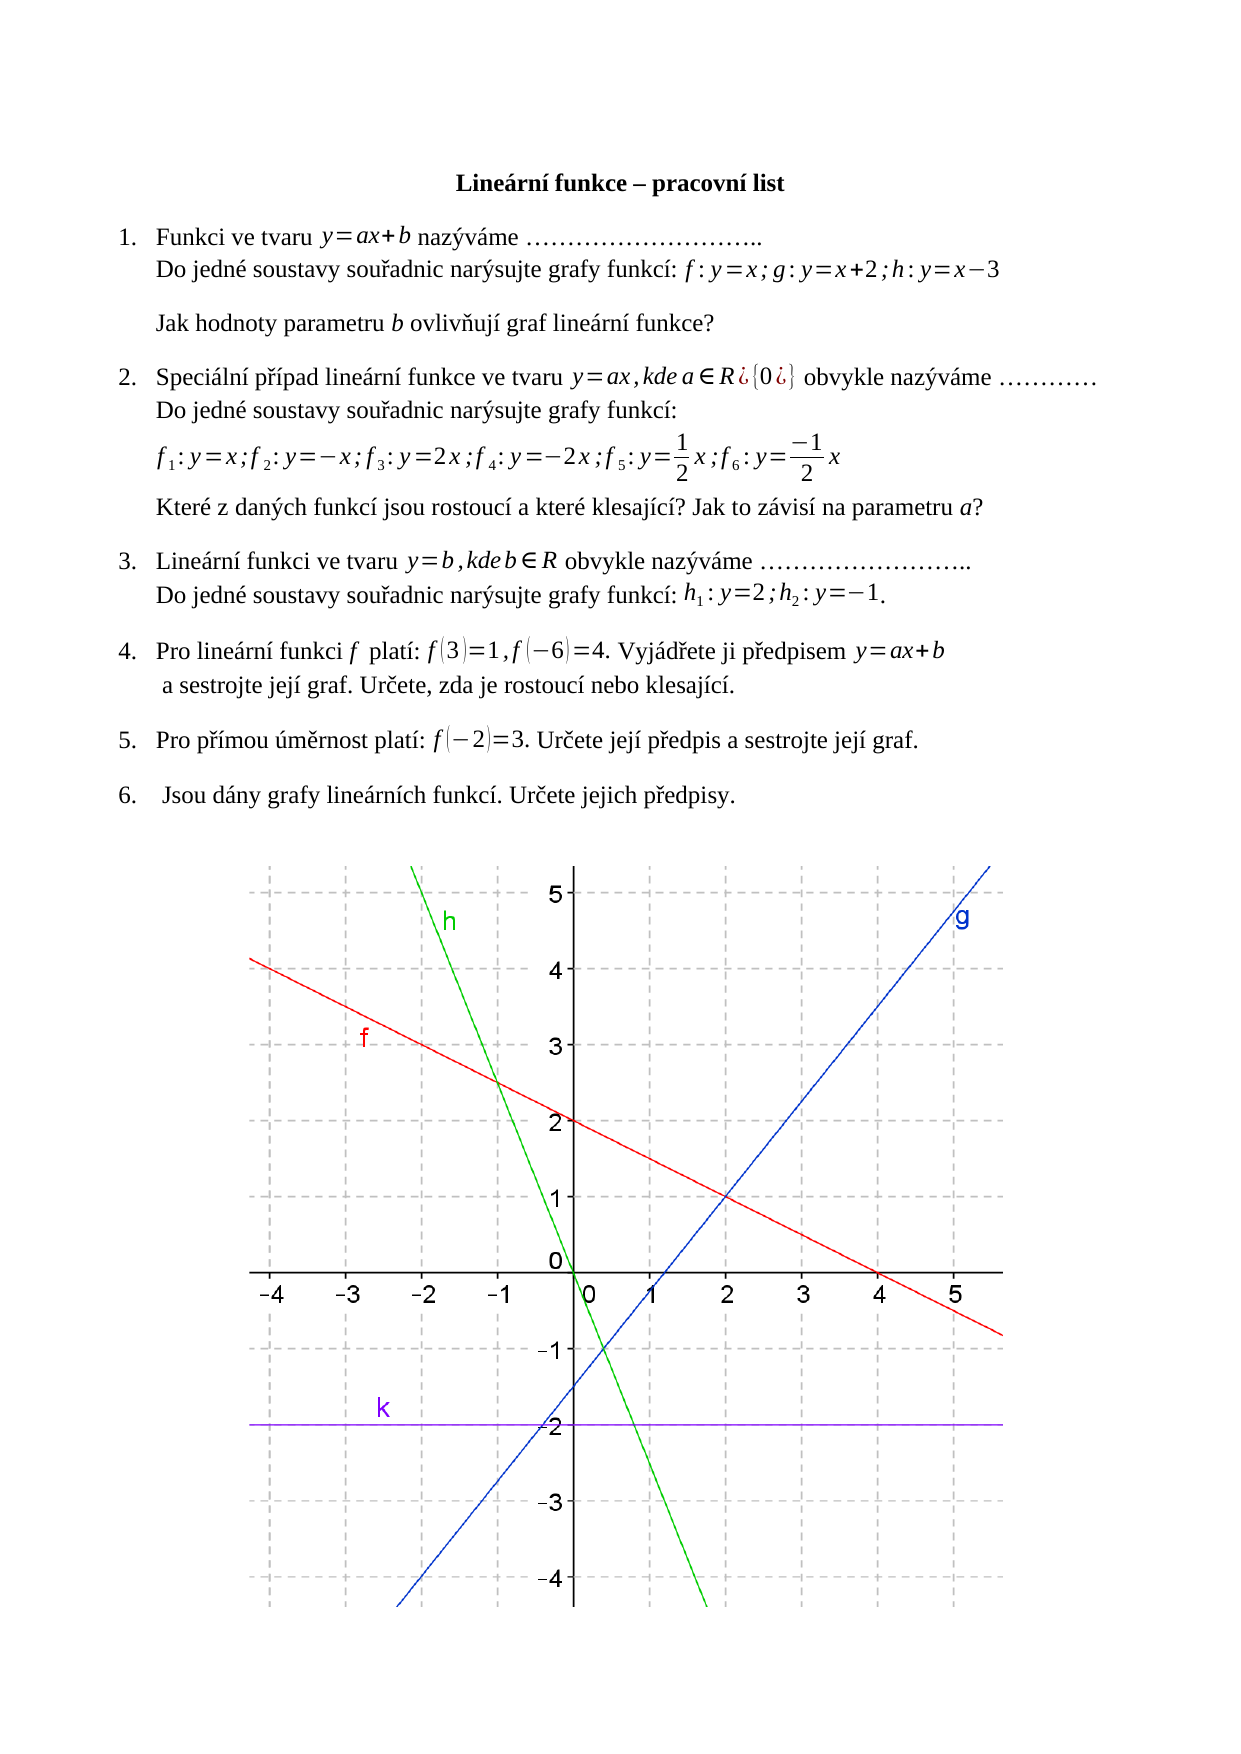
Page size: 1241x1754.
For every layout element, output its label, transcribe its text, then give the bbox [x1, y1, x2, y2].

text 3. Lineární funkci ve tvaru obvykle nazýváme …………………….. Do jedné soustavy souřadnic narýsujte grafy funkcí: . [118, 546, 1122, 610]
text Jak hodnoty parametru b ovlivňují graf lineární funkce? [118, 308, 1122, 337]
text 2. Speciální případ lineární funkce ve tvaru obvykle nazýváme ………… Do jedné soustavy souřadnic narýsujte grafy funkcí: Které z daných funkcí jsou rostoucí a které klesající? Jak to závisí na parametru a? [118, 362, 1122, 521]
text 5. Pro přímou úměrnost platí: Určete její předpis a sestrojte její graf. [118, 724, 1122, 754]
text 6. Jsou dány grafy lineárních funkcí. Určete jejich předpisy. [118, 780, 1122, 808]
text 4. Pro lineární funkci f platí: Vyjádřete ji předpisem a sestrojte její graf. Určete, zda je rostoucí nebo klesající. [118, 635, 1122, 699]
text 1. Funkci ve tvaru nazýváme ……………………….. Do jedné soustavy souřadnic narýsujte grafy funkcí: [118, 222, 1122, 283]
text Lineární funkce – pracovní list [118, 168, 1122, 196]
